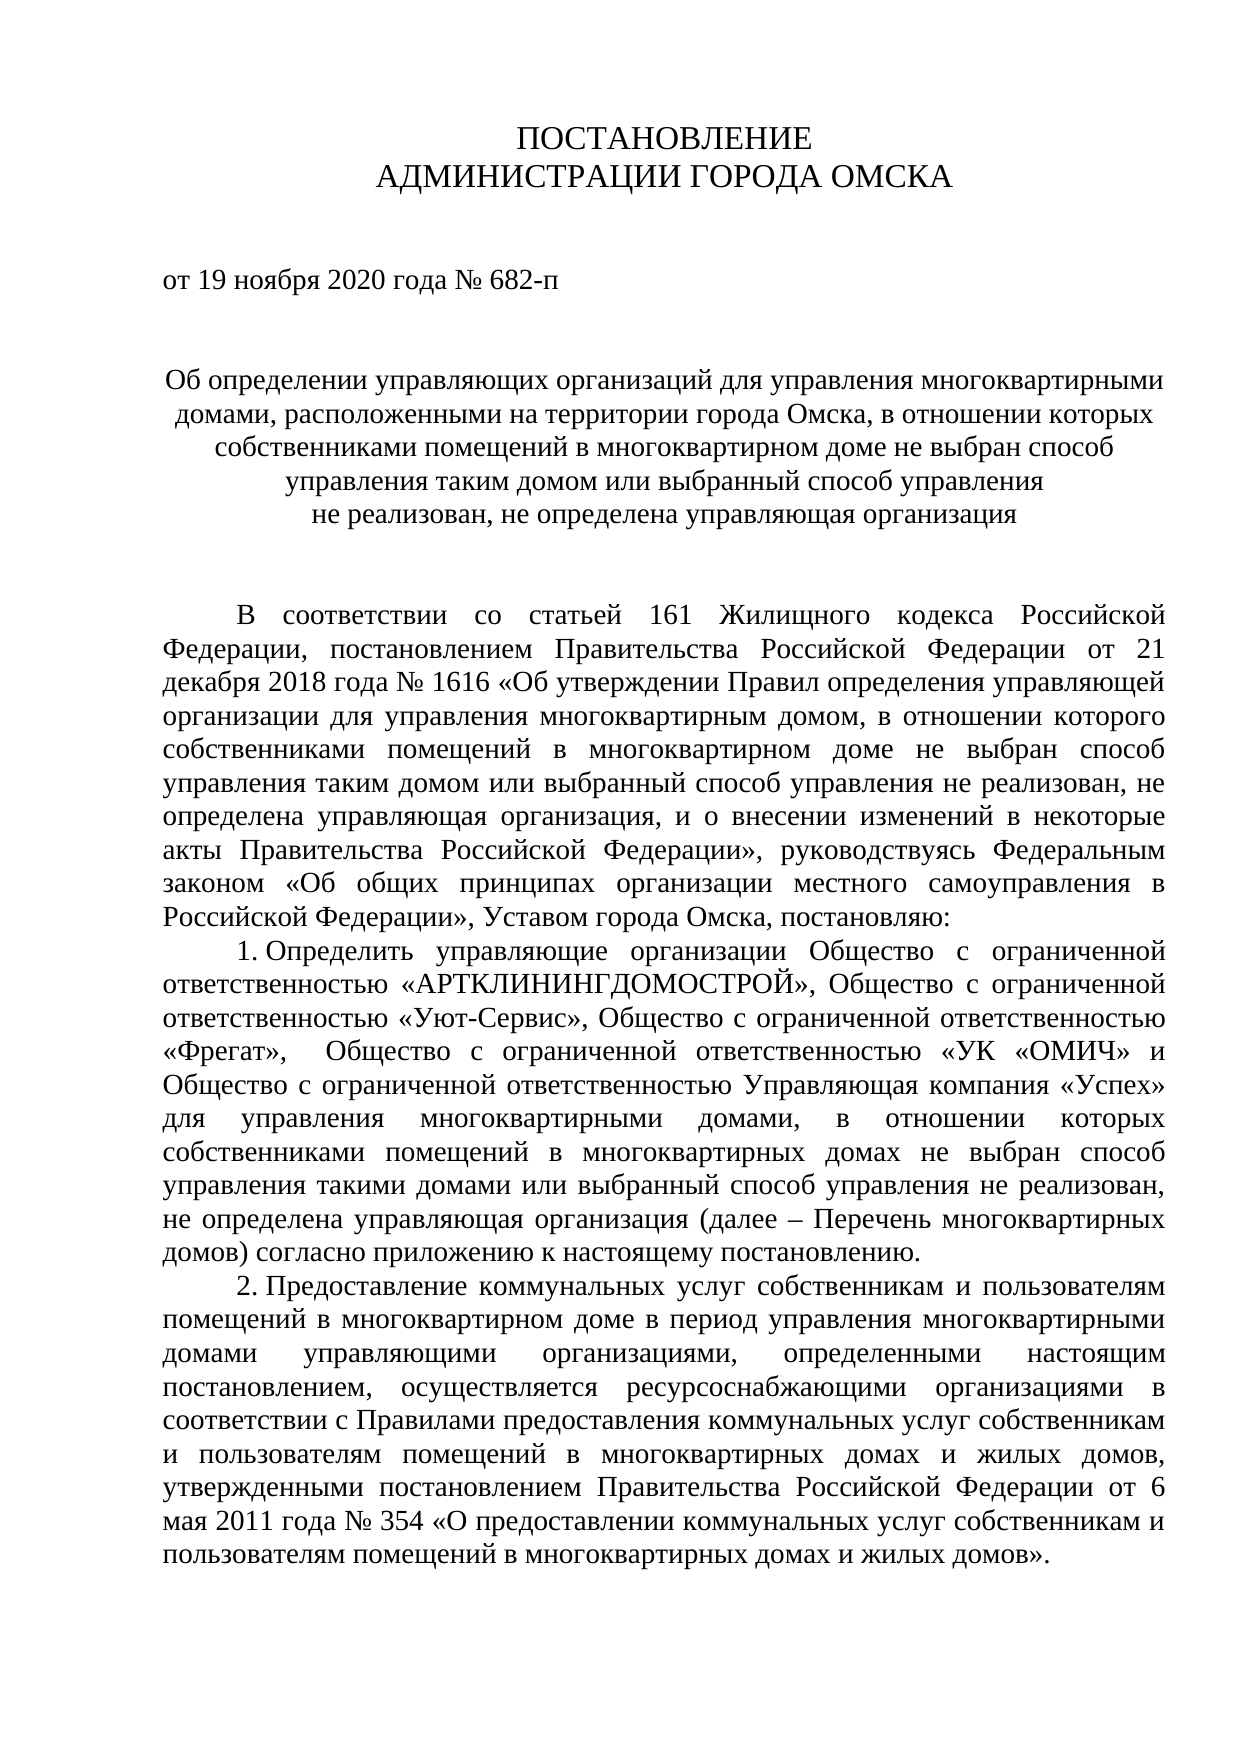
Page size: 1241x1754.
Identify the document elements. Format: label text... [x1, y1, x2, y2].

text не реализован, не определена управляющая организация [162, 497, 1166, 530]
text Об определении управляющих организаций для управления многоквартирными домами, расположенными на территории города Омска, в отношении которых собственниками помещений в многоквартирном доме не выбран способ управления таким домом или выбранный способ управления [162, 362, 1166, 497]
text 2. Предоставление коммунальных услуг собственникам и пользователям помещений в многоквартирном доме в период управления многоквартирными домами управляющими организациями, определенными настоящим постановлением, осуществляется ресурсоснабжающими организациями в соответствии с Правилами предоставления коммунальных услуг собственникам и пользователям помещений в многоквартирных домах и жилых домов, утвержденными постановлением Правительства Российской Федерации от 6 мая 2011 года № 354 «О предоставлении коммунальных услуг собственникам и пользователям помещений в многоквартирных домах и жилых домов». [162, 1268, 1166, 1570]
text 1. Определить управляющие организации Общество с ограниченной ответственностью «АРТКЛИНИНГДОМОСТРОЙ», Общество с ограниченной ответственностью «Уют-Сервис», Общество с ограниченной ответственностью «Фрегат», Общество с ограниченной ответственностью «УК «ОМИЧ» и Общество с ограниченной ответственностью Управляющая компания «Успех» для управления многоквартирными домами, в отношении которых собственниками помещений в многоквартирных домах не выбран способ управления такими домами или выбранный способ управления не реализован, не определена управляющая организация (далее – Перечень многоквартирных домов) согласно приложению к настоящему постановлению. [162, 933, 1166, 1268]
text В соответствии со статьей 161 Жилищного кодекса Российской Федерации, постановлением Правительства Российской Федерации от 21 декабря 2018 года № 1616 «Об утверждении Правил определения управляющей организации для управления многоквартирным домом, в отношении которого собственниками помещений в многоквартирном доме не выбран способ управления таким домом или выбранный способ управления не реализован, не определена управляющая организация, и о внесении изменений в некоторые акты Правительства Российской Федерации», руководствуясь Федеральным законом «Об общих принципах организации местного самоуправления в Российской Федерации», Уставом города Омска, постановляю: [162, 597, 1166, 933]
text ПОСТАНОВЛЕНИЕ [162, 118, 1166, 156]
text АДМИНИСТРАЦИИ ГОРОДА ОМСКА [162, 156, 1166, 195]
text от 19 ноября 2020 года № 682-п [162, 262, 1166, 295]
